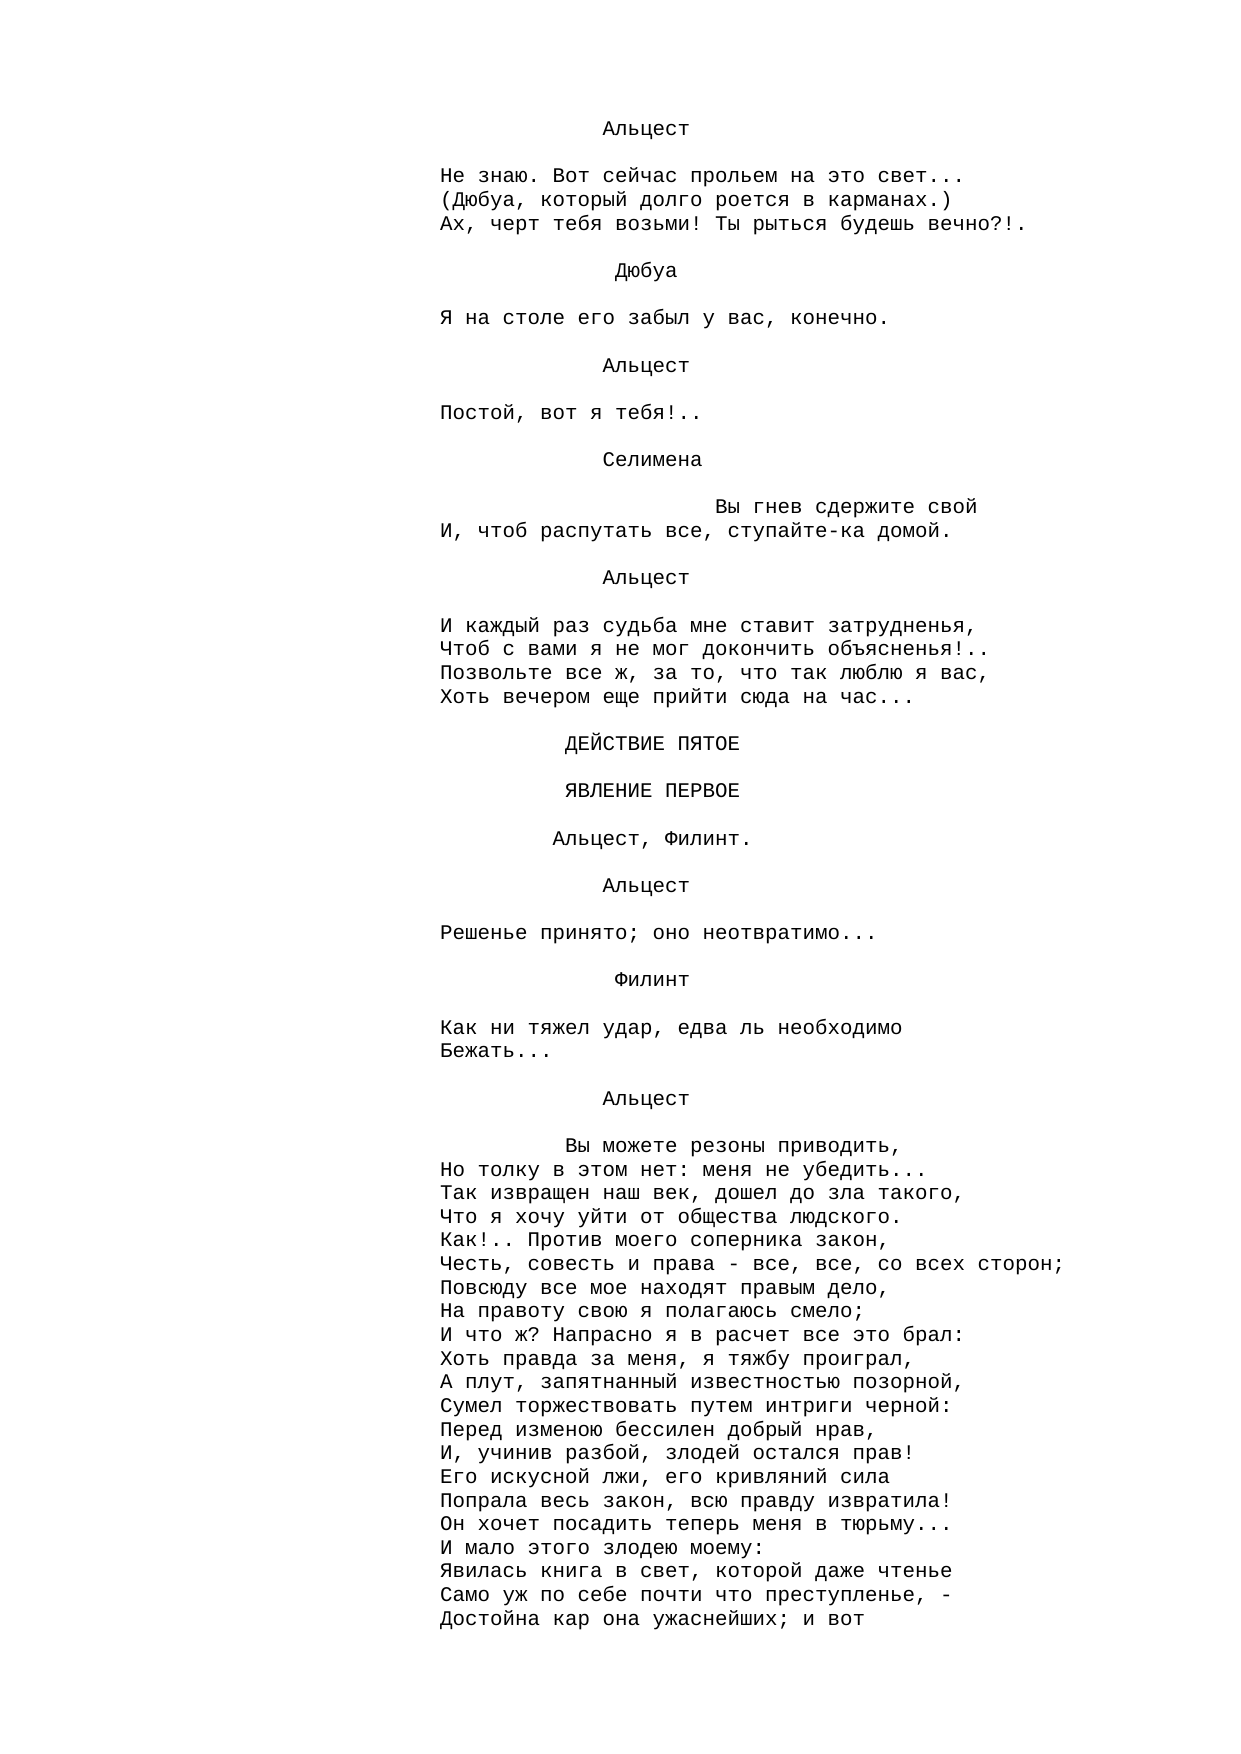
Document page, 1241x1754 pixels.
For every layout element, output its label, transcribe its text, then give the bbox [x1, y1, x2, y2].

text Вы гнев сдержите свой [177, 496, 1152, 520]
text Повсюду все мое находят правым дело, [177, 1277, 1152, 1300]
text Филинт [177, 969, 1152, 993]
text Перед изменою бессилен добрый нрав, [177, 1419, 1152, 1442]
text Попрала весь закон, всю правду извратила! [177, 1489, 1152, 1513]
text На правоту свою я полагаюсь смело; [177, 1300, 1152, 1324]
text Дюбуа [177, 260, 1152, 284]
text Хоть вечером еще прийти сюда на час... [177, 686, 1152, 709]
text Так извращен наш век, дошел до зла такого, [177, 1182, 1152, 1206]
text И, учинив разбой, злодей остался прав! [177, 1442, 1152, 1466]
text Альцест, Филинт. [177, 827, 1152, 851]
text Ах, черт тебя возьми! Ты рыться будешь вечно?!. [177, 213, 1152, 236]
text ДЕЙСТВИЕ ПЯТОЕ [177, 733, 1152, 757]
text Честь, совесть и права - все, все, со всех сторон; [177, 1253, 1152, 1277]
text Достойна кар она ужаснейших; и вот [177, 1608, 1152, 1631]
text И каждый раз судьба мне ставит затрудненья, [177, 615, 1152, 638]
text Решенье принято; оно неотвратимо... [177, 922, 1152, 946]
text Альцест [177, 1088, 1152, 1111]
text И мало этого злодею моему: [177, 1537, 1152, 1561]
text Как ни тяжел удар, едва ль необходимо [177, 1017, 1152, 1040]
text Явилась книга в свет, которой даже чтенье [177, 1561, 1152, 1584]
text Альцест [177, 118, 1152, 142]
text Постой, вот я тебя!.. [177, 402, 1152, 426]
text (Дюбуа, который долго роется в карманах.) [177, 189, 1152, 213]
text Как!.. Против моего соперника закон, [177, 1229, 1152, 1253]
text Он хочет посадить теперь меня в тюрьму... [177, 1513, 1152, 1537]
text Альцест [177, 354, 1152, 378]
text Не знаю. Вот сейчас прольем на это свет... [177, 165, 1152, 189]
text Позвольте все ж, за то, что так люблю я вас, [177, 662, 1152, 686]
text Но толку в этом нет: меня не убедить... [177, 1158, 1152, 1182]
text Селимена [177, 449, 1152, 473]
text А плут, запятнанный известностью позорной, [177, 1371, 1152, 1395]
text ЯВЛЕНИЕ ПЕРВОЕ [177, 780, 1152, 804]
text И что ж? Напрасно я в расчет все это брал: [177, 1324, 1152, 1348]
text Альцест [177, 567, 1152, 591]
text Бежать... [177, 1040, 1152, 1064]
text Сумел торжествовать путем интриги черной: [177, 1395, 1152, 1419]
text Я на столе его забыл у вас, конечно. [177, 307, 1152, 331]
text И, чтоб распутать все, ступайте-ка домой. [177, 520, 1152, 544]
text Альцест [177, 875, 1152, 898]
text Что я хочу уйти от общества людского. [177, 1206, 1152, 1229]
text Само уж по себе почти что преступленье, - [177, 1584, 1152, 1608]
text Чтоб с вами я не мог докончить объясненья!.. [177, 638, 1152, 662]
text Его искусной лжи, его кривляний сила [177, 1466, 1152, 1489]
text Вы можете резоны приводить, [177, 1135, 1152, 1158]
text Хоть правда за меня, я тяжбу проиграл, [177, 1348, 1152, 1371]
